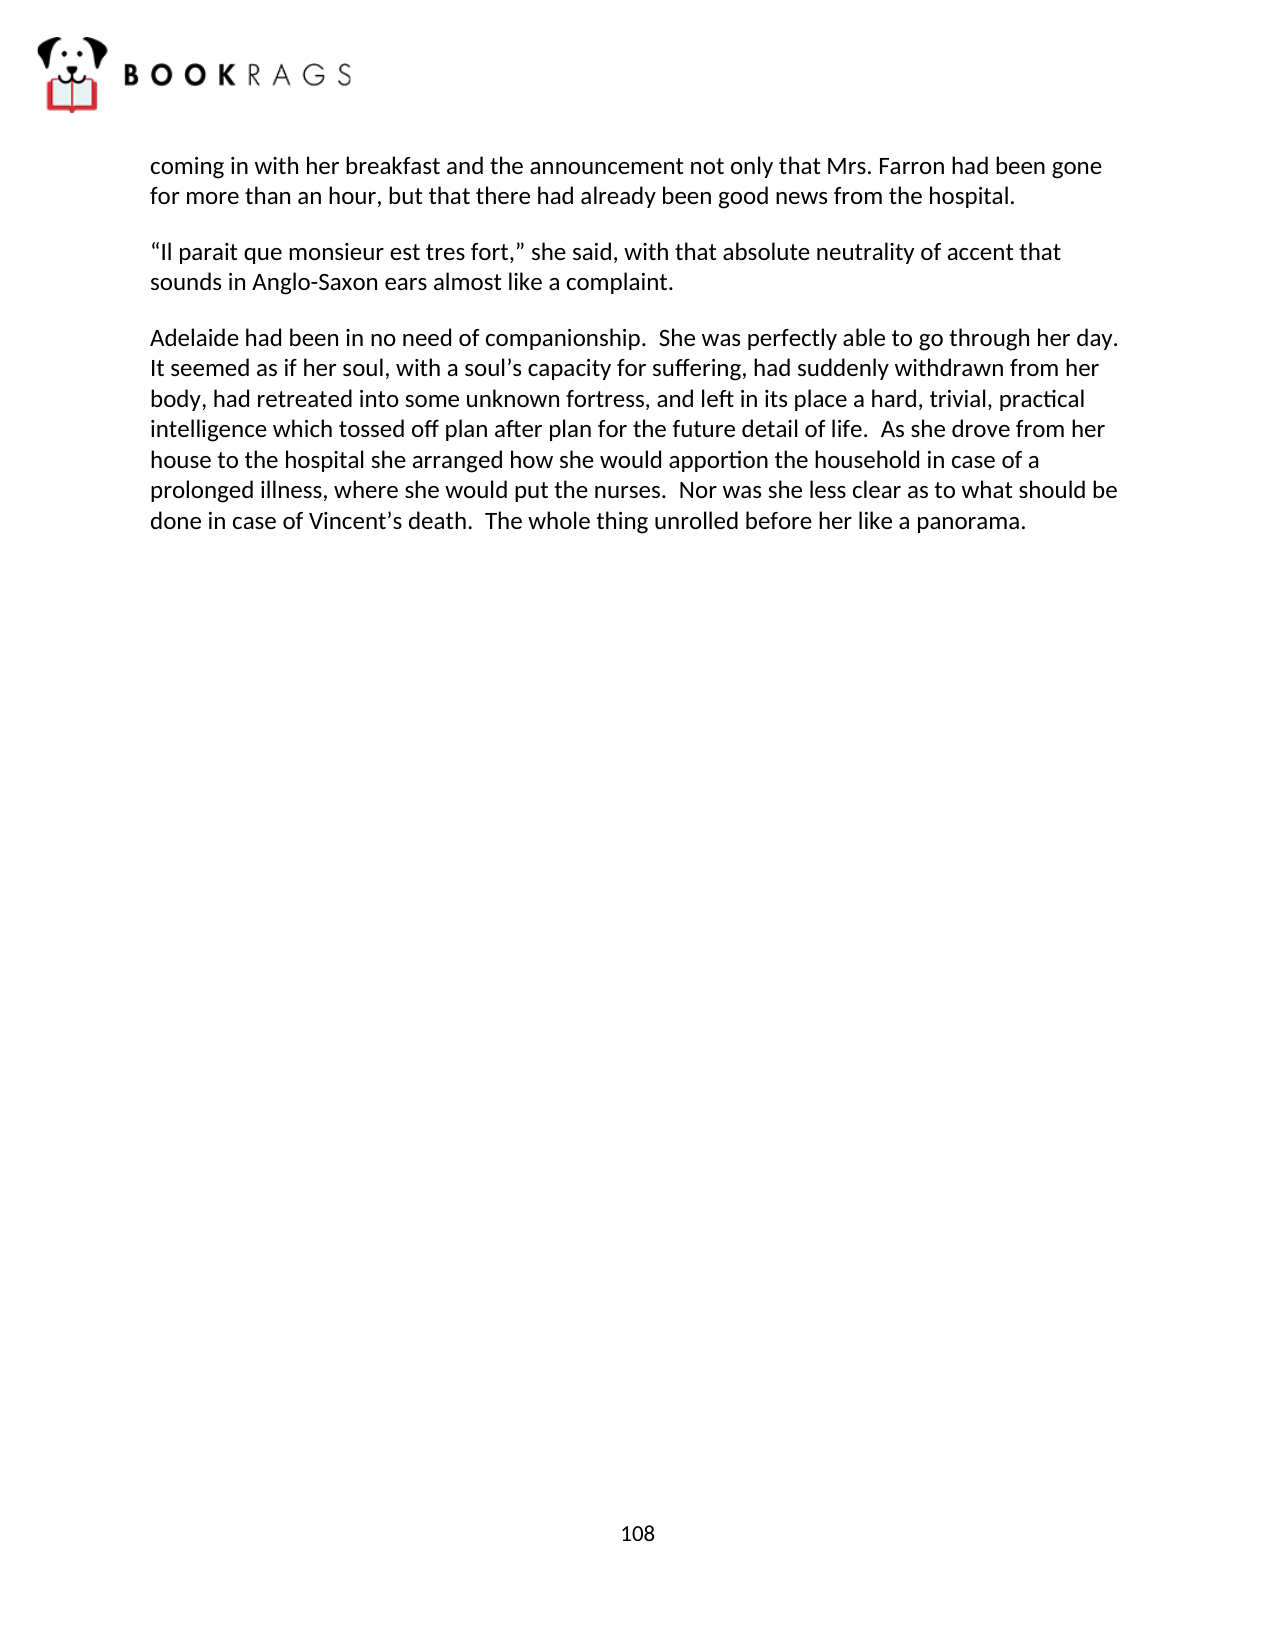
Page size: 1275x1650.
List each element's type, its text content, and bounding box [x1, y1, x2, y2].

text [150, 150, 1125, 211]
picture [37, 37, 351, 113]
text Adelaide had been in no need of companionship. She was perfectly able to go through her day. It seemed as if her soul, with a soul’s capacity for suffering, had suddenly withdrawn from her body, had retreated into some unknown fortress, and left in its place a hard, trivial, practical intelligence which tossed off plan after plan for the future detail of life. As she drove from her house to the hospital she arranged how she would apportion the household in case of a prolonged illness, where she would put the nurses. Nor was she less clear as to what should be done in case of Vincent’s death. The whole thing unrolled before her like a panorama. [150, 322, 1125, 536]
text “Il parait que monsieur est tres fort,” she said, with that absolute neutrality of accent that sounds in Anglo-Saxon ears almost like a complaint. [150, 236, 1125, 297]
